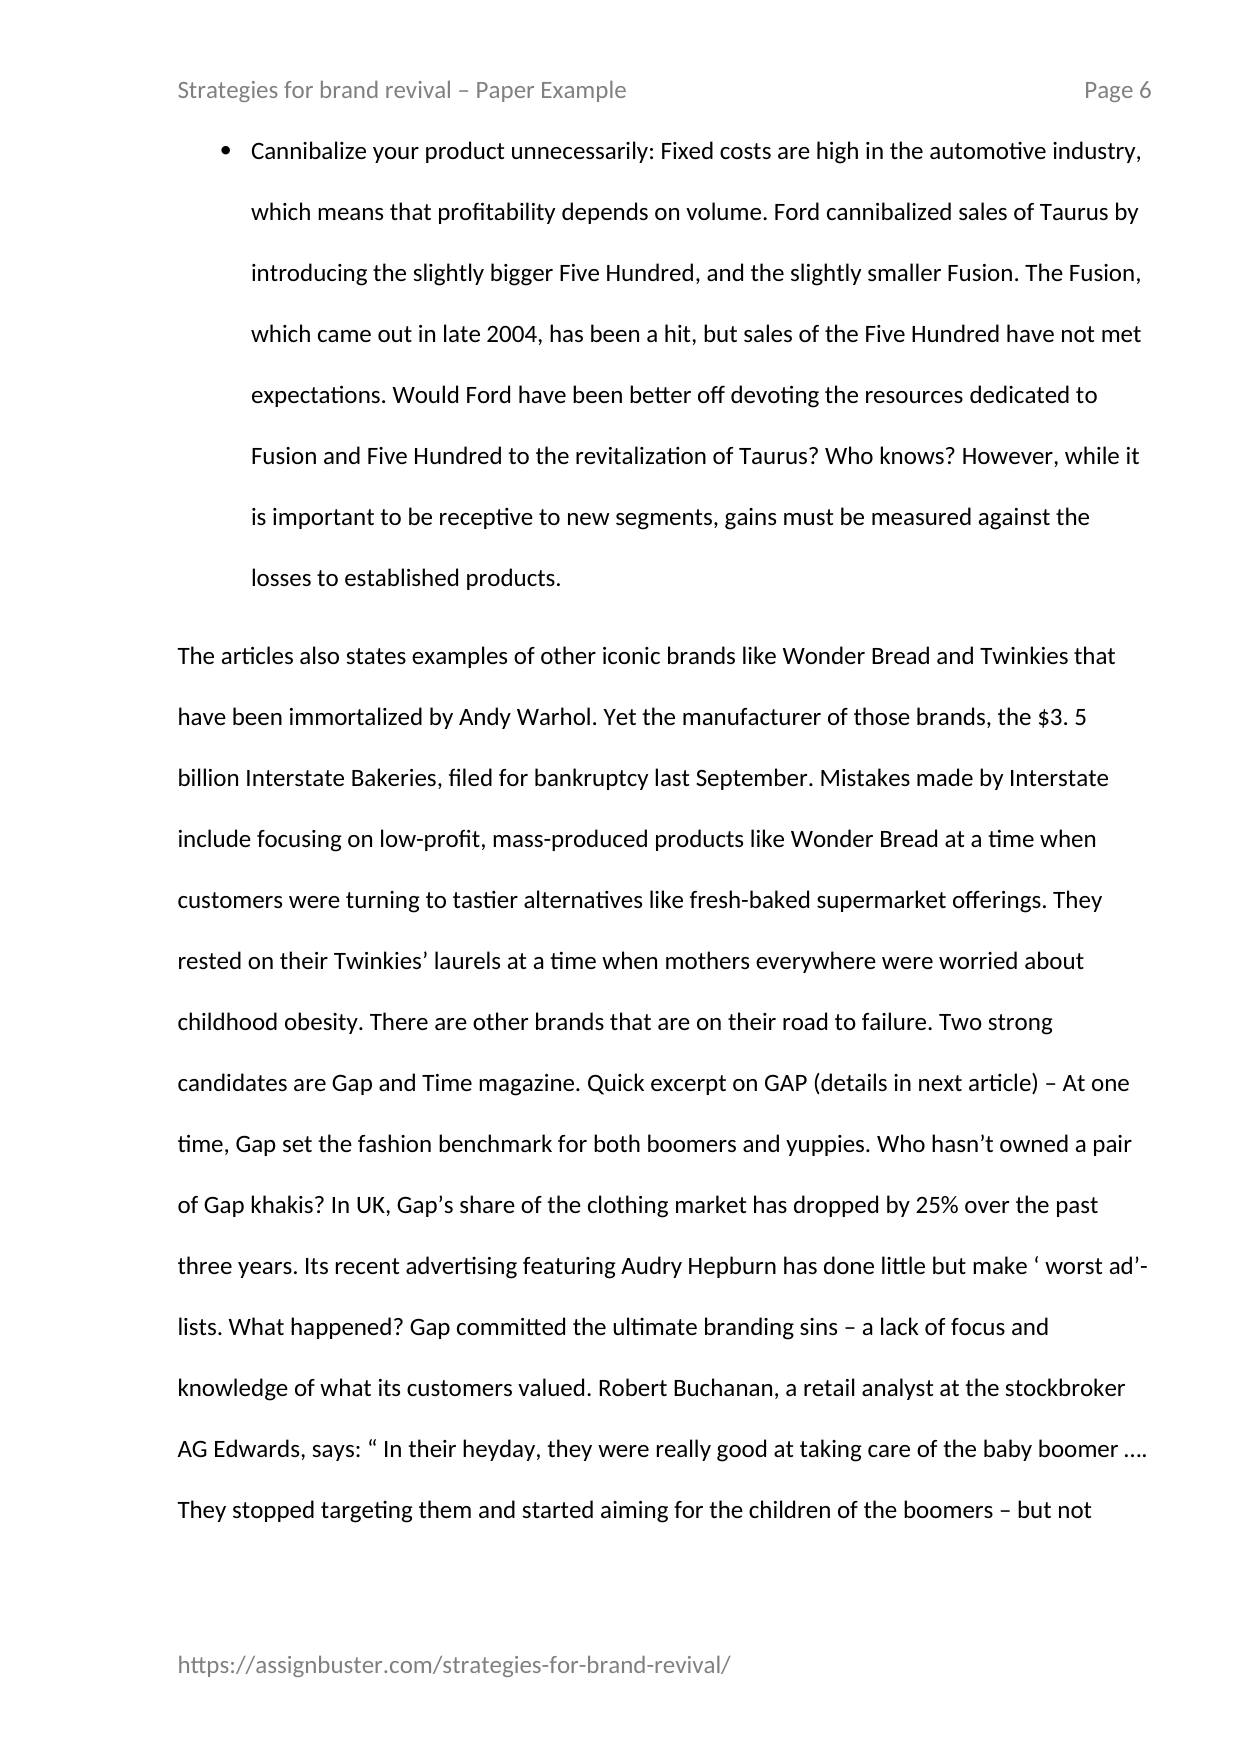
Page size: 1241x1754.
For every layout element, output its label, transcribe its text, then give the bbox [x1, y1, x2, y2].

list Cannibalize your product unnecessarily: Fixed costs are high in the automotive industry, which means that profitability depends on volume. Ford cannibalized sales of Taurus by introducing the slightly bigger Five Hundred, and the slightly smaller Fusion. The Fusion, which came out in late 2004, has been a hit, but sales of the Five Hundred have not met expectations. Would Ford have been better off devoting the resources dedicated to Fusion and Five Hundred to the revitalization of Taurus? Who knows? However, while it is important to be receptive to new segments, gains must be measured against the losses to established products. [221, 135, 1152, 593]
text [177, 640, 1152, 1525]
